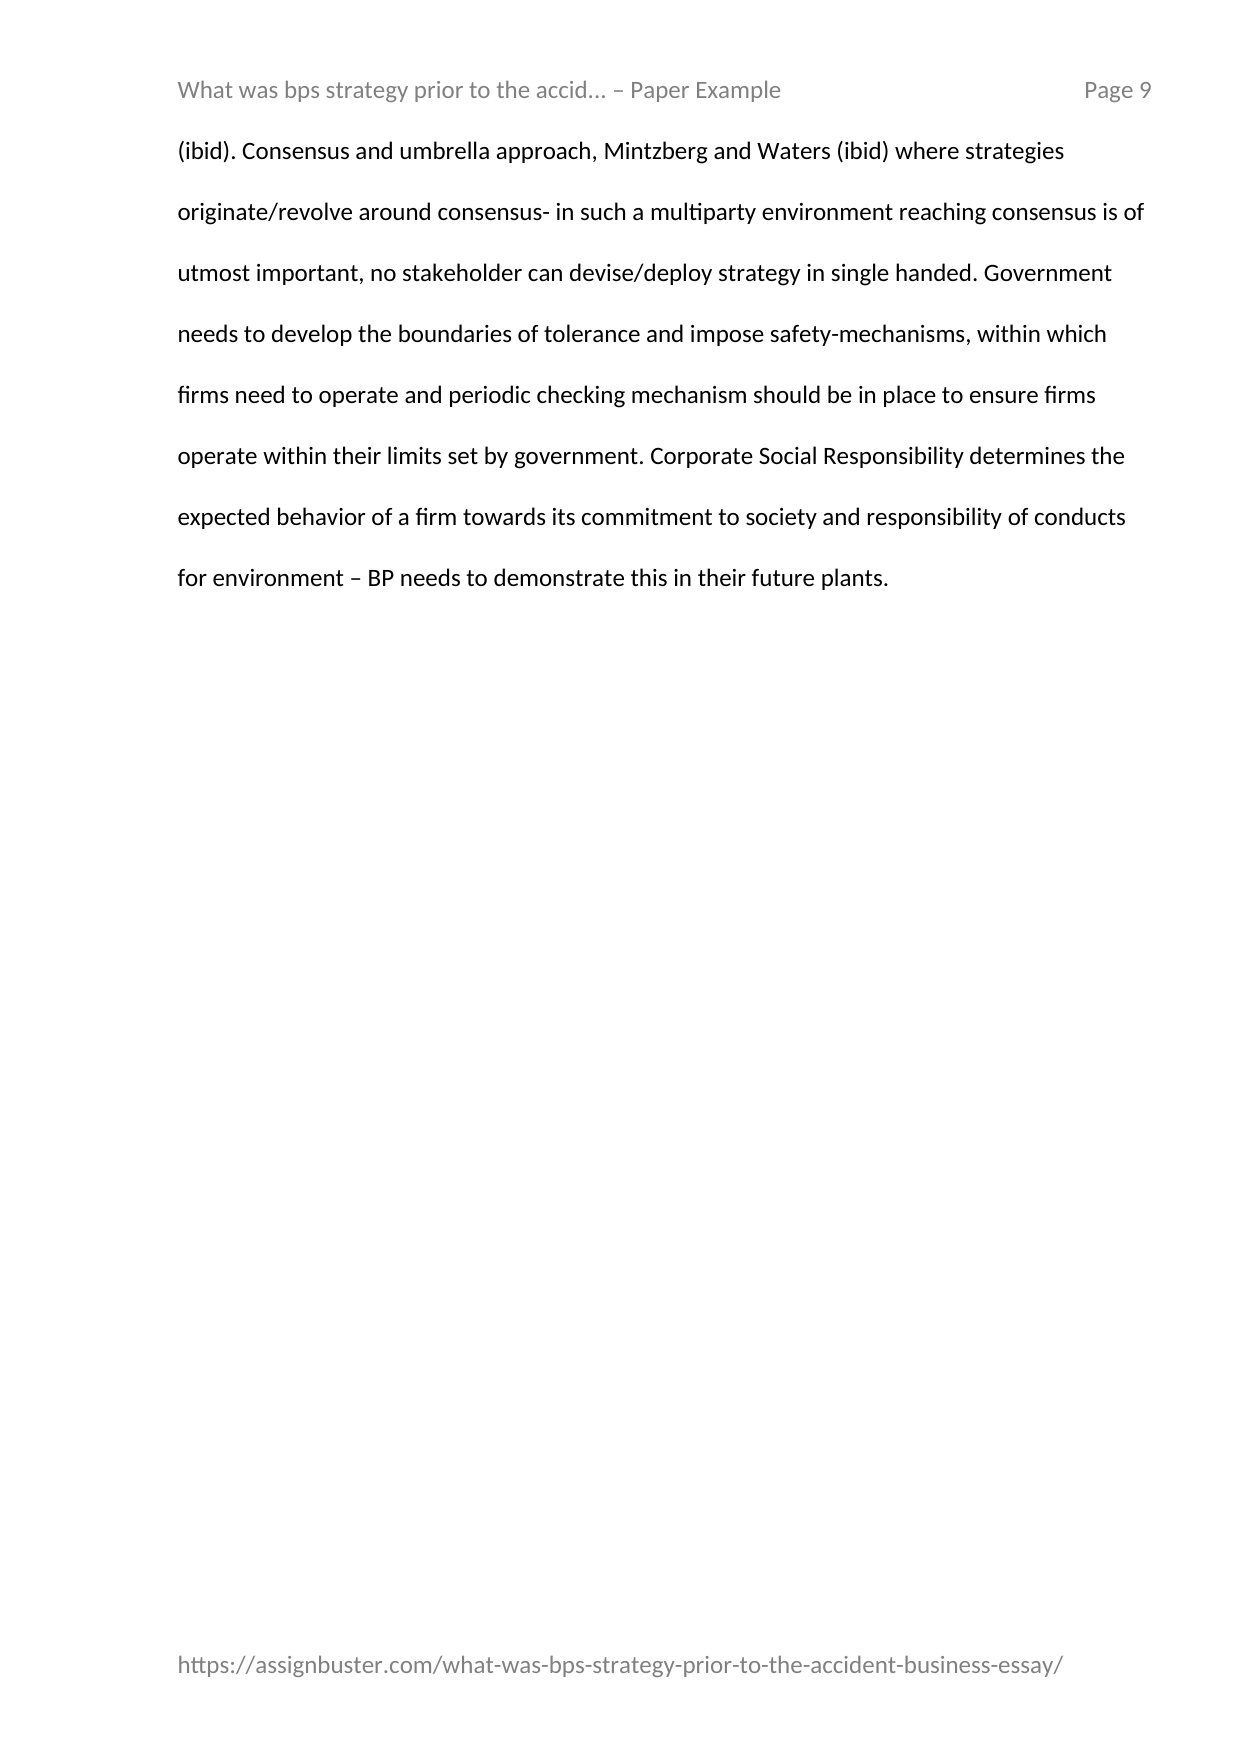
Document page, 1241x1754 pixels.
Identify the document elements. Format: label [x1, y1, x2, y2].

text [177, 135, 1152, 593]
